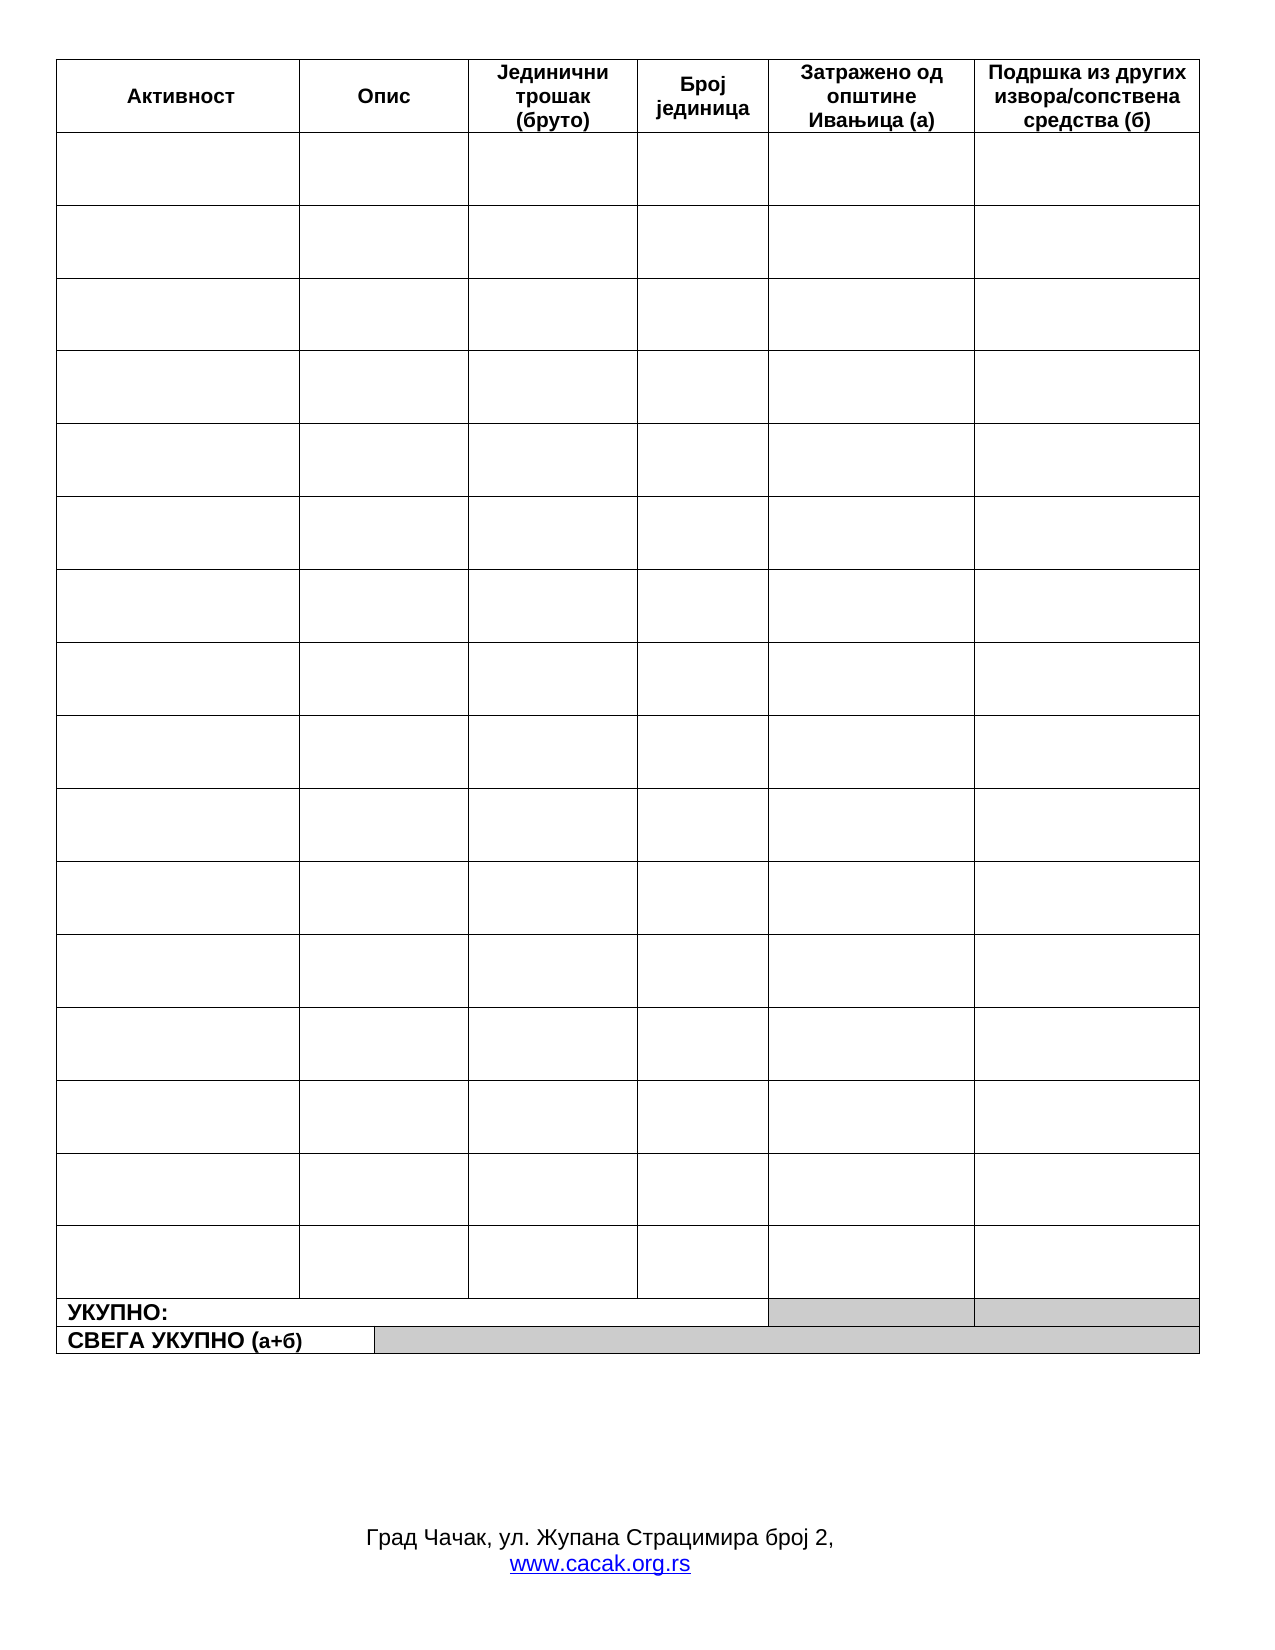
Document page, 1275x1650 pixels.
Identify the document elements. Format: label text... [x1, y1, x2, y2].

table_cell [300, 133, 468, 204]
table_cell [300, 424, 468, 496]
table_cell [769, 133, 974, 204]
table_cell [975, 716, 1199, 788]
table_cell [975, 1226, 1199, 1298]
table_cell [469, 1081, 637, 1152]
table_cell [975, 1299, 1199, 1326]
table_header Активност [57, 60, 299, 132]
table_cell [769, 351, 974, 423]
table_cell [469, 497, 637, 569]
table_cell [469, 1008, 637, 1079]
table_cell [638, 497, 768, 569]
table_cell [975, 424, 1199, 496]
table_cell [975, 935, 1199, 1007]
table_cell [57, 206, 299, 277]
table_cell УКУПНО: [57, 1299, 768, 1326]
table_cell [57, 1226, 299, 1298]
table_cell [57, 716, 299, 788]
table_cell [975, 570, 1199, 642]
table_cell [469, 206, 637, 277]
table_cell [300, 1081, 468, 1152]
table_cell [769, 570, 974, 642]
table_cell [469, 789, 637, 861]
table_cell [638, 1008, 768, 1079]
table_cell [300, 1226, 468, 1298]
table_cell [57, 133, 299, 204]
table_cell [300, 497, 468, 569]
table_cell [57, 279, 299, 350]
table_cell [975, 351, 1199, 423]
table_cell [638, 643, 768, 715]
table_cell [638, 133, 768, 204]
table_cell [638, 351, 768, 423]
table_cell [638, 862, 768, 934]
table_cell [975, 1081, 1199, 1152]
table_cell [300, 935, 468, 1007]
table_cell [300, 1154, 468, 1225]
table_cell [300, 351, 468, 423]
table_cell [57, 862, 299, 934]
table_cell [57, 1154, 299, 1225]
table_cell [300, 570, 468, 642]
table_cell [57, 351, 299, 423]
table_cell [769, 716, 974, 788]
table_header Подршка из других извора/сопствена средства (б) [975, 60, 1199, 132]
table_cell [975, 643, 1199, 715]
table_cell [638, 1081, 768, 1152]
table_cell [975, 862, 1199, 934]
table_cell [300, 789, 468, 861]
table_cell [469, 862, 637, 934]
table_header Затражено од општине Ивањица (а) [769, 60, 974, 132]
table_cell [300, 862, 468, 934]
table_cell [769, 497, 974, 569]
table_cell [469, 643, 637, 715]
table_cell [469, 133, 637, 204]
table_cell [975, 1154, 1199, 1225]
table_cell [638, 279, 768, 350]
table_cell [638, 206, 768, 277]
table_cell [975, 789, 1199, 861]
table_cell [769, 1299, 974, 1326]
table_cell [300, 206, 468, 277]
table_cell [57, 497, 299, 569]
table_cell [769, 862, 974, 934]
table_cell [469, 1226, 637, 1298]
table_cell [638, 716, 768, 788]
table_cell [769, 279, 974, 350]
table_cell [375, 1327, 1199, 1353]
table_header Јединични трошак (бруто) [469, 60, 637, 132]
table_cell [769, 1154, 974, 1225]
table_cell [469, 716, 637, 788]
table_cell [975, 1008, 1199, 1079]
table_cell [975, 206, 1199, 277]
table_cell [300, 716, 468, 788]
table_cell [57, 570, 299, 642]
table_cell [57, 935, 299, 1007]
table_cell [769, 1081, 974, 1152]
table_cell СВЕГА УКУПНО (а+б) [57, 1327, 374, 1353]
table_cell [469, 1154, 637, 1225]
table_cell [638, 789, 768, 861]
table_cell [300, 643, 468, 715]
table_cell [769, 424, 974, 496]
table_cell [638, 1154, 768, 1225]
table_cell [469, 424, 637, 496]
table_cell [769, 1008, 974, 1079]
table_cell [57, 1081, 299, 1152]
table_cell [769, 1226, 974, 1298]
table_cell [975, 279, 1199, 350]
table_cell [975, 133, 1199, 204]
table_cell [638, 1226, 768, 1298]
table_cell [769, 789, 974, 861]
table_cell [769, 643, 974, 715]
table_cell [769, 206, 974, 277]
table_cell [769, 935, 974, 1007]
table_header Опис [300, 60, 468, 132]
table_cell [300, 1008, 468, 1079]
table_cell [638, 424, 768, 496]
table_cell [57, 643, 299, 715]
table_cell [300, 279, 468, 350]
table_cell [469, 935, 637, 1007]
table_cell [469, 351, 637, 423]
table_cell [469, 570, 637, 642]
table_header Број јединица [638, 60, 768, 132]
table_cell [975, 497, 1199, 569]
table_cell [638, 570, 768, 642]
table_cell [57, 1008, 299, 1079]
table_cell [469, 279, 637, 350]
table_cell [638, 935, 768, 1007]
table_cell [57, 424, 299, 496]
table_cell [57, 789, 299, 861]
